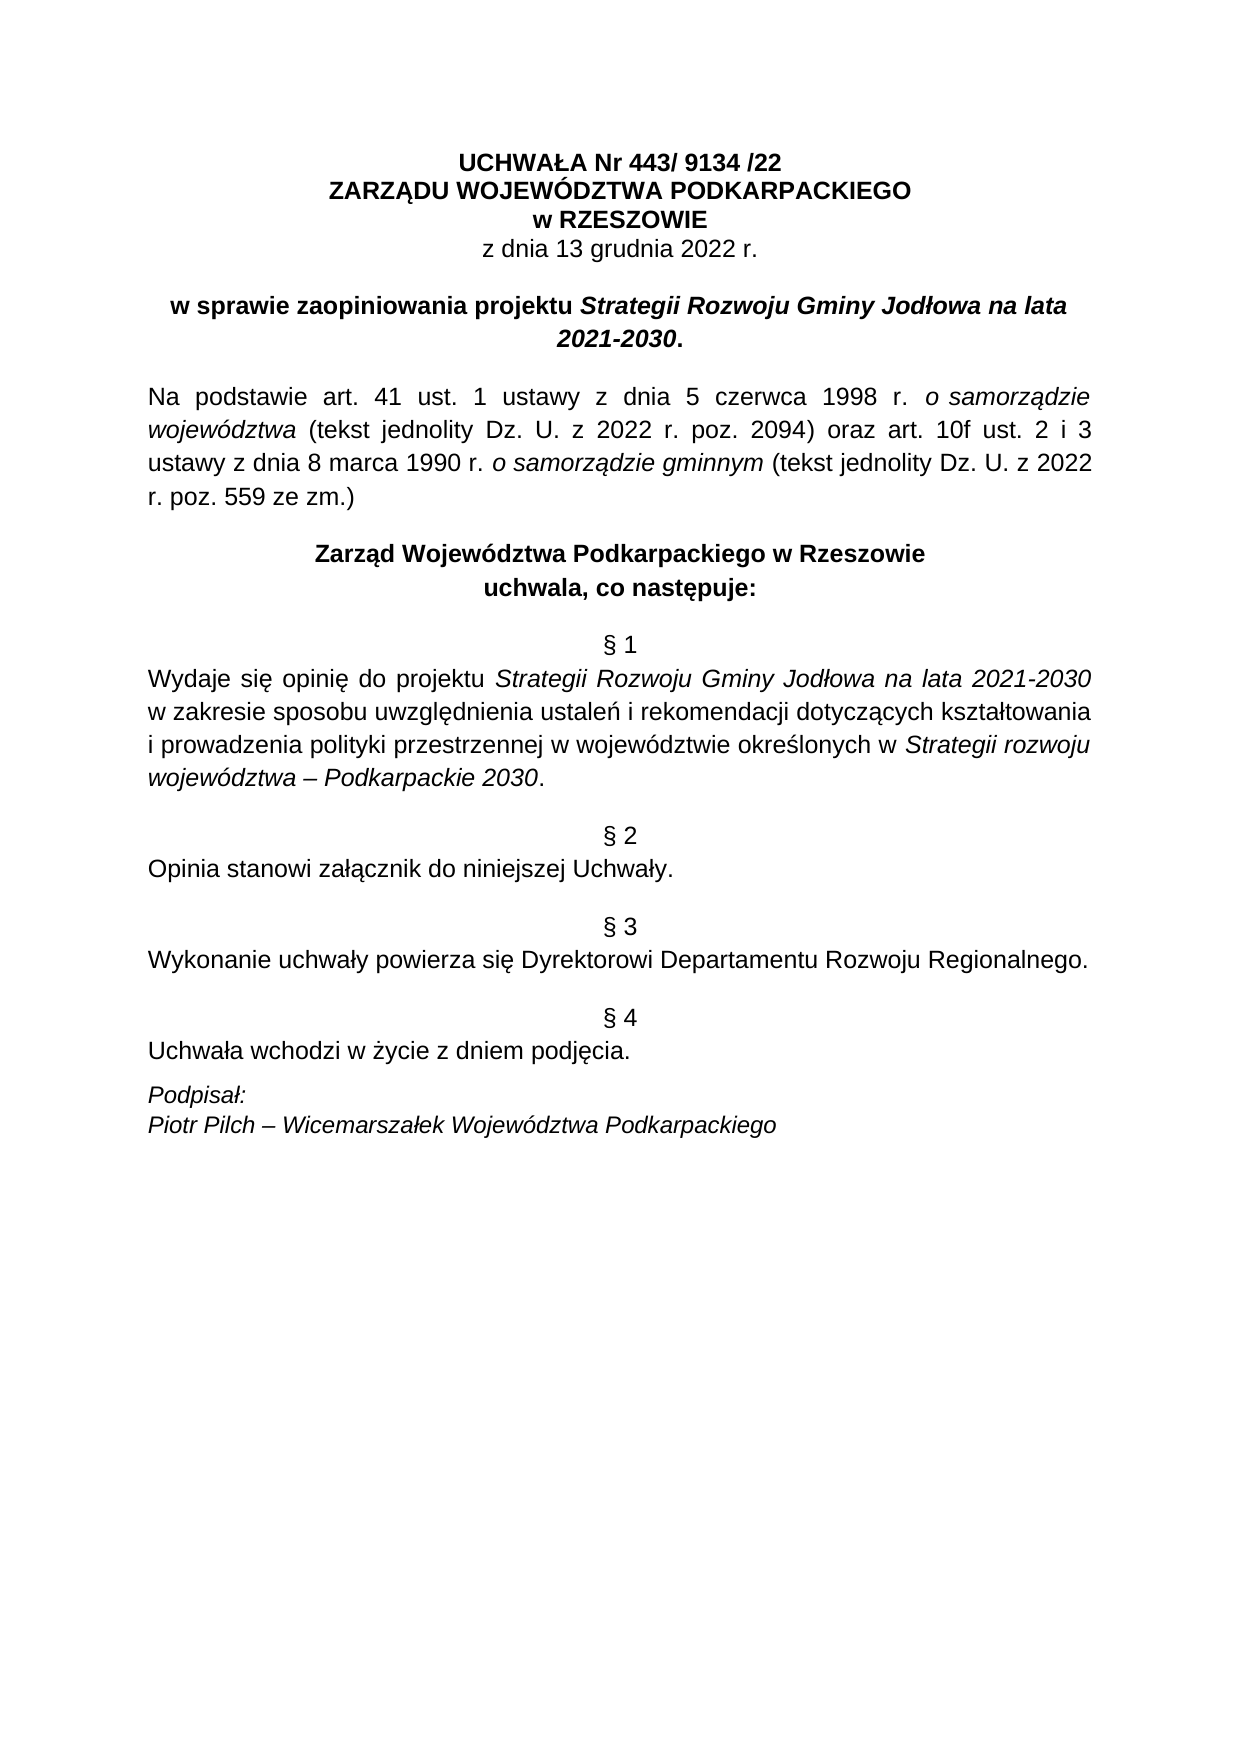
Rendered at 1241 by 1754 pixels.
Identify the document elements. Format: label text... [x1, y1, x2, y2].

text Zarząd Województwa Podkarpackiego w Rzeszowie [148, 539, 1093, 568]
text w sprawie zaopiniowania projektu Strategii Rozwoju Gminy Jodłowa na lata 2021-2030. [148, 291, 1093, 353]
text § 2 [148, 821, 1093, 849]
text uchwala, co następuje: [148, 572, 1093, 601]
text z dnia 13 grudnia 2022 r. [148, 234, 1093, 263]
text ZARZĄDU WOJEWÓDZTWA PODKARPACKIEGO [148, 176, 1093, 205]
text Na podstawie art. 41 ust. 1 ustawy z dnia 5 czerwca 1998 r. o samorządzie województwa (tekst jednolity Dz. U. z 2022 r. poz. 2094) oraz art. 10f ust. 2 i 3 ustawy z dnia 8 marca 1990 r. o samorządzie gminnym (tekst jednolity Dz. U. z 2022 r. poz. 559 ze zm.) [148, 382, 1093, 510]
text Opinia stanowi załącznik do niniejszej Uchwały. [148, 854, 1093, 882]
text Piotr Pilch – Wicemarszałek Województwa Podkarpackiego [148, 1111, 1093, 1139]
text § 4 [148, 1003, 1093, 1031]
text § 3 [148, 912, 1093, 940]
text UCHWAŁA Nr 443/ 9134 /22 [148, 148, 1093, 176]
text Uchwała wchodzi w życie z dniem podjęcia. [148, 1036, 1093, 1064]
text Wykonanie uchwały powierza się Dyrektorowi Departamentu Rozwoju Regionalnego. [148, 945, 1093, 973]
text Wydaje się opinię do projektu Strategii Rozwoju Gminy Jodłowa na lata 2021-2030 w zakresie sposobu uwzględnienia ustaleń i rekomendacji dotyczących kształtowania i prowadzenia polityki przestrzennej w województwie określonych w Strategii rozwoju województwa – Podkarpackie 2030. [148, 663, 1093, 791]
text w RZESZOWIE [148, 205, 1093, 234]
text Podpisał: [148, 1081, 1093, 1109]
text § 1 [148, 631, 1093, 659]
